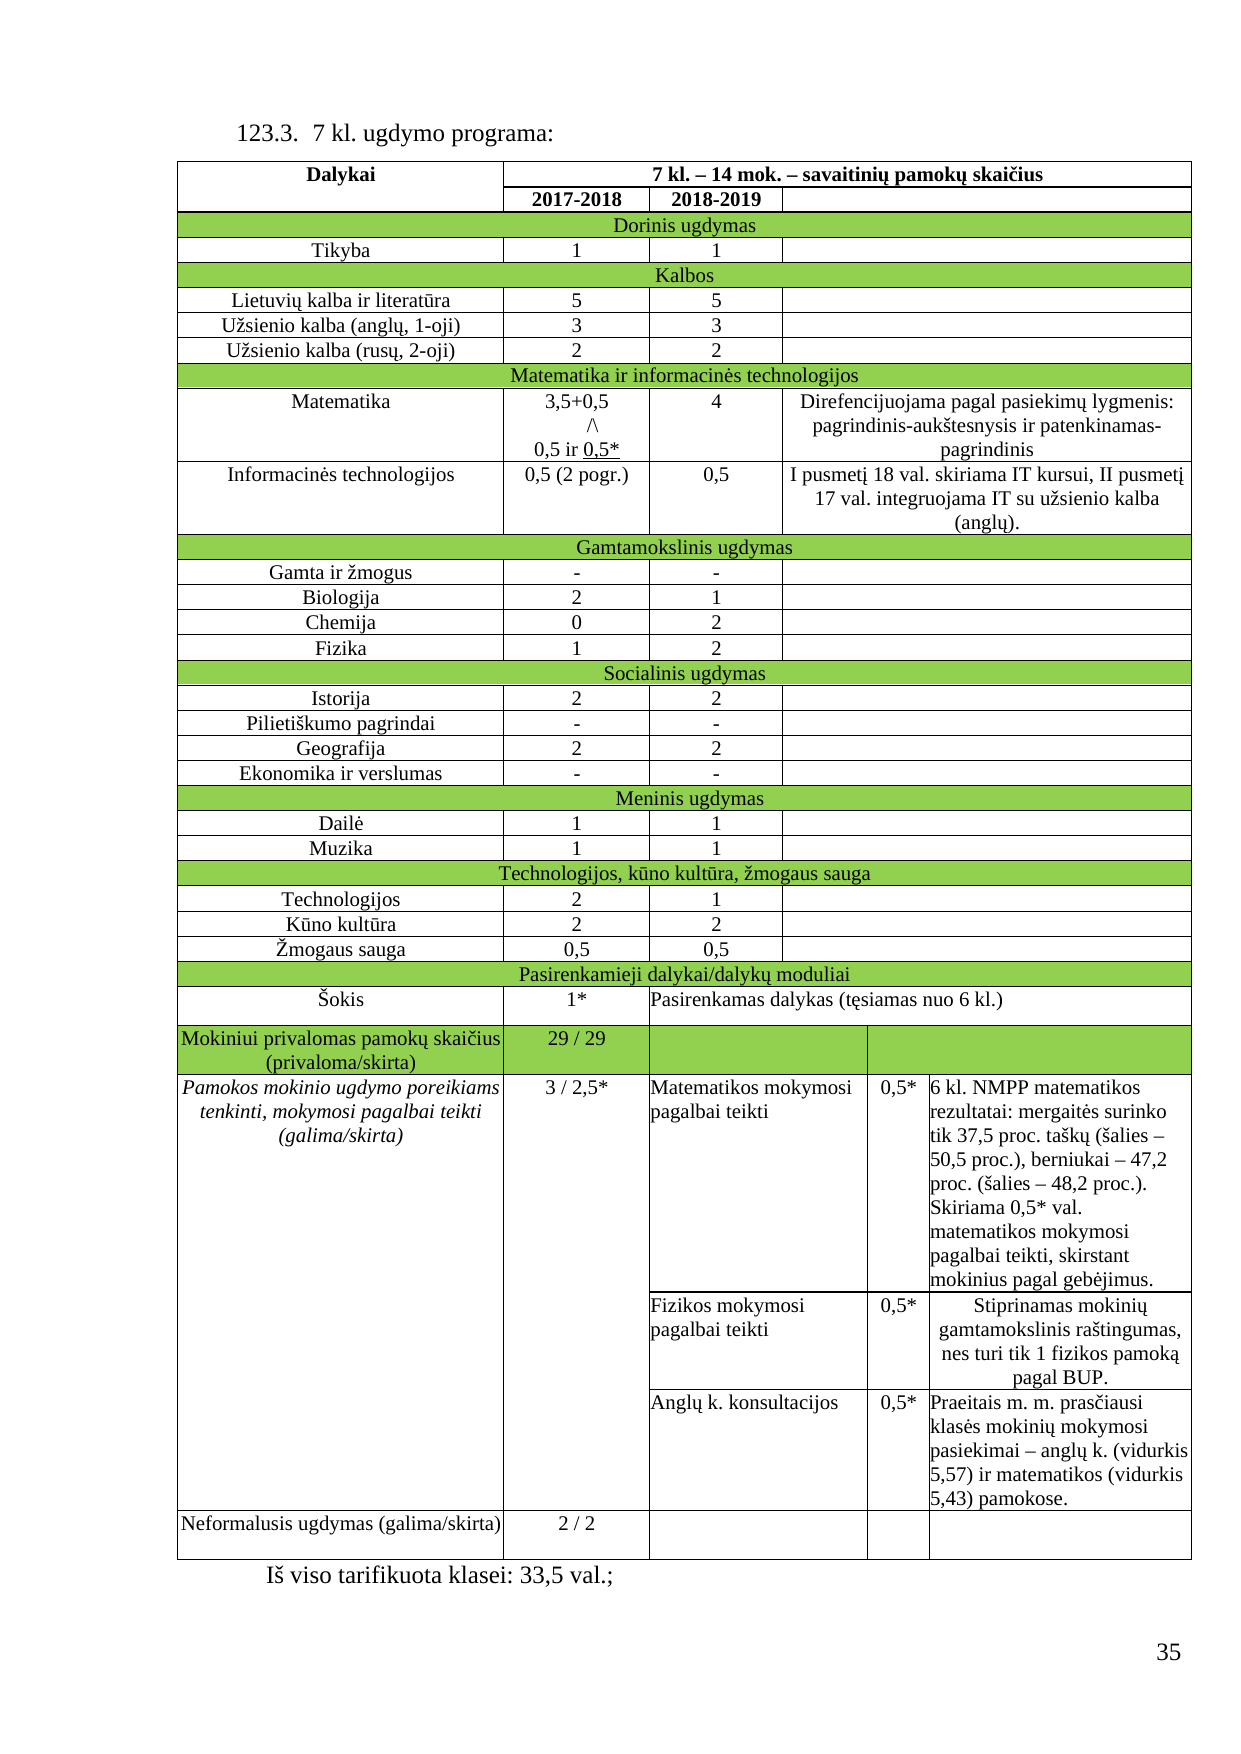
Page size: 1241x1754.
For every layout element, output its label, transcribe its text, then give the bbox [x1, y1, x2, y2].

table_cell Lietuvių kalba ir literatūra [178, 288, 503, 312]
table_cell 3 [504, 313, 649, 337]
table_cell 0,5 [650, 937, 782, 961]
table_cell [783, 886, 1191, 911]
table_cell 2 [650, 610, 782, 634]
table_cell I pusmetį 18 val. skiriama IT kursui, II pusmetį 17 val. integruojama IT su užsienio kalba (anglų). [783, 462, 1191, 534]
table_cell 1 [504, 811, 649, 835]
table_cell Muzika [178, 836, 503, 860]
table_cell 0,5 (2 pogr.) [504, 462, 649, 534]
table_cell Matematika [178, 389, 503, 461]
table_cell Gamta ir žmogus [178, 560, 503, 584]
table_cell Biologija [178, 585, 503, 609]
table_cell Fizikos mokymosi pagalbai teikti [650, 1293, 867, 1389]
table_cell Mokiniui privalomas pamokų skaičius (privaloma/skirta) [178, 1026, 503, 1074]
table_cell Šokis [178, 987, 503, 1025]
table_cell - [504, 711, 649, 735]
table_cell 3 / 2,5* [504, 1075, 649, 1510]
table_cell Pamokos mokinio ugdymo poreikiams tenkinti, mokymosi pagalbai teikti (galima/skirta) [178, 1075, 503, 1510]
list Iš viso tarifikuota klasei: 33,5 val.; [266, 1560, 1181, 1589]
table_cell 5 [504, 288, 649, 312]
table_cell [783, 288, 1191, 312]
table_cell - [504, 560, 649, 584]
table_cell Anglų k. konsultacijos [650, 1390, 867, 1510]
table_cell [783, 238, 1191, 262]
table_cell [783, 610, 1191, 634]
table_cell 2 [504, 886, 649, 911]
table_cell Socialinis ugdymas [178, 661, 1191, 684]
table_cell [650, 1511, 867, 1559]
table_cell 1 [650, 836, 782, 860]
table_cell Žmogaus sauga [178, 937, 503, 961]
table_cell Pasirenkamas dalykas (tęsiamas nuo 6 kl.) [650, 987, 1191, 1025]
table_cell 1 [504, 635, 649, 659]
table_cell - [650, 711, 782, 735]
table_cell Užsienio kalba (anglų, 1-oji) [178, 313, 503, 337]
table_cell Kalbos [178, 263, 1191, 287]
table_cell 2 [504, 912, 649, 936]
table_cell 0,5 [650, 462, 782, 534]
table_cell [783, 836, 1191, 860]
table_cell [783, 338, 1191, 362]
table_cell [783, 736, 1191, 760]
table_cell Istorija [178, 686, 503, 710]
table_cell 1* [504, 987, 649, 1025]
table_cell Gamtamokslinis ugdymas [178, 535, 1191, 559]
table_cell [783, 761, 1191, 785]
table_cell [783, 313, 1191, 337]
table_cell Praeitais m. m. prasčiausi klasės mokinių mokymosi pasiekimai – anglų k. (vidurkis 5,57) ir matematikos (vidurkis 5,43) pamokose. [930, 1390, 1191, 1510]
table_cell 2017-2018 [504, 188, 649, 211]
table_cell Dailė [178, 811, 503, 835]
table_cell Ekonomika ir verslumas [178, 761, 503, 785]
table_header Dalykai [178, 162, 503, 211]
table_cell Fizika [178, 635, 503, 659]
table_header 7 kl. – 14 mok. – savaitinių pamokų skaičius [504, 162, 1191, 186]
table_cell Informacinės technologijos [178, 462, 503, 534]
table_cell 1 [650, 886, 782, 911]
table_cell Stiprinamas mokinių gamtamokslinis raštingumas, nes turi tik 1 fizikos pamoką pagal BUP. [930, 1293, 1191, 1389]
table_cell 1 [650, 585, 782, 609]
table_cell Technologijos [178, 886, 503, 911]
table_cell 2 [504, 686, 649, 710]
table_cell - [504, 761, 649, 785]
table_cell Užsienio kalba (rusų, 2-oji) [178, 338, 503, 362]
table_cell Dorinis ugdymas [178, 213, 1191, 237]
table_cell 1 [650, 811, 782, 835]
table_cell Matematika ir informacinės technologijos [178, 364, 1191, 387]
table_cell [783, 635, 1191, 659]
table_cell [650, 1026, 867, 1074]
table_cell Technologijos, kūno kultūra, žmogaus sauga [178, 861, 1191, 885]
table_cell 3 [650, 313, 782, 337]
table_cell 6 kl. NMPP matematikos rezultatai: mergaitės surinko tik 37,5 proc. taškų (šalies – 50,5 proc.), berniukai – 47,2 proc. (šalies – 48,2 proc.). Skiriama 0,5* val. matematikos mokymosi pagalbai teikti, skirstant mokinius pagal gebėjimus. [930, 1075, 1191, 1291]
table_cell [783, 811, 1191, 835]
table_cell 1 [504, 836, 649, 860]
table_cell 2 [650, 912, 782, 936]
table_cell [783, 937, 1191, 961]
table_cell 2 [504, 736, 649, 760]
table_cell [783, 560, 1191, 584]
table_cell Pasirenkamieji dalykai/dalykų moduliai [178, 962, 1191, 986]
list 7 kl. ugdymo programa: [177, 118, 1181, 147]
table_cell 0 [504, 610, 649, 634]
table_cell [930, 1511, 1191, 1559]
table_cell [783, 912, 1191, 936]
table_cell [868, 1026, 1191, 1074]
table_cell 2 [650, 338, 782, 362]
table_cell [783, 585, 1191, 609]
table_cell - [650, 560, 782, 584]
table_cell 2 [504, 585, 649, 609]
table_cell [783, 711, 1191, 735]
table_cell 0,5* [868, 1390, 929, 1510]
table_cell Direfencijuojama pagal pasiekimų lygmenis: pagrindinis-aukštesnysis ir patenkinamas-pagrindinis [783, 389, 1191, 461]
table_cell 2018-2019 [650, 188, 782, 211]
table_cell 3,5+0,5 /\ 0,5 ir 0,5* [504, 389, 649, 461]
table_cell Pilietiškumo pagrindai [178, 711, 503, 735]
table_cell - [650, 761, 782, 785]
table_cell 1 [504, 238, 649, 262]
table_cell 2 / 2 [504, 1511, 649, 1559]
table_cell 5 [650, 288, 782, 312]
table_cell 4 [650, 389, 782, 461]
table_cell 0,5 [504, 937, 649, 961]
table_cell 0,5* [868, 1075, 929, 1291]
table_cell 2 [650, 736, 782, 760]
table_cell Kūno kultūra [178, 912, 503, 936]
table_cell Chemija [178, 610, 503, 634]
table_cell [868, 1511, 929, 1559]
table_cell [783, 188, 1191, 211]
table_cell Tikyba [178, 238, 503, 262]
table_cell 0,5* [868, 1293, 929, 1389]
table_cell Geografija [178, 736, 503, 760]
table_cell Matematikos mokymosi pagalbai teikti [650, 1075, 867, 1291]
table_cell 2 [504, 338, 649, 362]
table_cell Neformalusis ugdymas (galima/skirta) [178, 1511, 503, 1559]
table_cell Meninis ugdymas [178, 786, 1191, 810]
table_cell 2 [650, 686, 782, 710]
table_cell 2 [650, 635, 782, 659]
table_cell 29 / 29 [504, 1026, 649, 1074]
table_cell [783, 686, 1191, 710]
table_cell 1 [650, 238, 782, 262]
